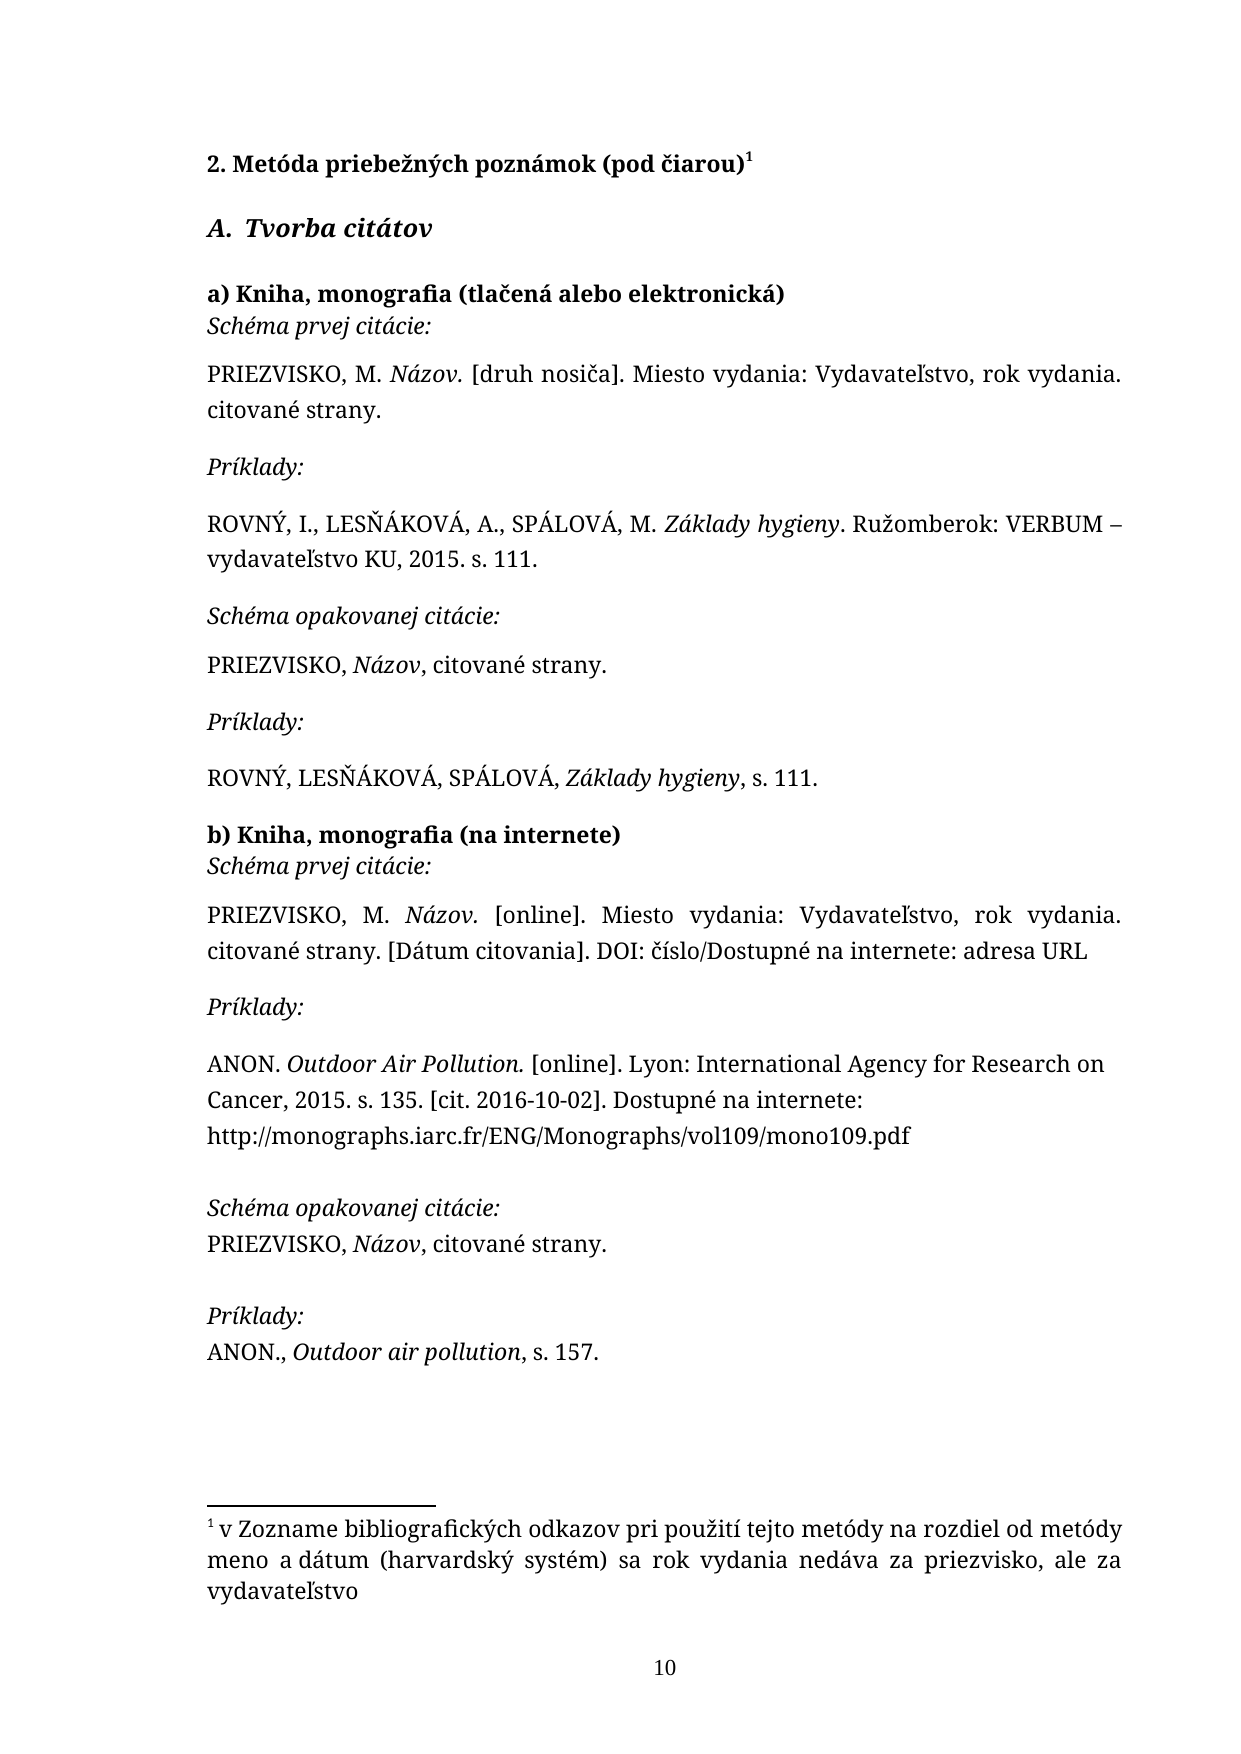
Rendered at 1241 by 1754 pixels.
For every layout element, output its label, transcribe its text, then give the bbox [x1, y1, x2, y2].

list Tvorba citátov [207, 210, 1122, 244]
text ROVNÝ, LESŇÁKOVÁ, SPÁLOVÁ, Základy hygieny, s. 111. [207, 762, 1122, 793]
text a) Kniha, monografia (tlačená alebo elektronická) [207, 278, 1122, 309]
text ANON., Outdoor air pollution, s. 157. [207, 1336, 1122, 1367]
text Príklady: [207, 991, 1122, 1023]
text 2. Metóda priebežných poznámok (pod čiarou) [207, 148, 1122, 179]
text Schéma prvej citácie: [207, 850, 1122, 881]
text PRIEZVISKO, Názov, citované strany. [207, 1228, 1122, 1259]
text Schéma prvej citácie: [207, 309, 1122, 341]
text Schéma opakovanej citácie: [207, 600, 1122, 631]
text PRIEZVISKO, M. Názov. [online]. Miesto vydania: Vydavateľstvo, rok vydania. citované strany. [Dátum citovania]. DOI: číslo/Dostupné na internete: adresa URL [207, 899, 1122, 966]
text PRIEZVISKO, M. Názov. [druh nosiča]. Miesto vydania: Vydavateľstvo, rok vydania. citované strany. [207, 358, 1122, 425]
text Príklady: [207, 451, 1122, 482]
text ANON. Outdoor Air Pollution. [online]. Lyon: International Agency for Research on Cancer, 2015. s. 135. [cit. 2016-10-02]. Dostupné na internete: http://monographs.iarc.fr/ENG/Monographs/vol109/mono109.pdf [207, 1048, 1122, 1151]
text ROVNÝ, I., LESŇÁKOVÁ, A., SPÁLOVÁ, M. Základy hygieny. Ružomberok: VERBUM – vydavateľstvo KU, 2015. s. 111. [207, 507, 1122, 575]
text b) Kniha, monografia (na internete) [207, 819, 1122, 850]
text Príklady: [207, 1300, 1122, 1331]
text Príklady: [207, 705, 1122, 737]
text Schéma opakovanej citácie: [207, 1192, 1122, 1223]
text PRIEZVISKO, Názov, citované strany. [207, 649, 1122, 680]
